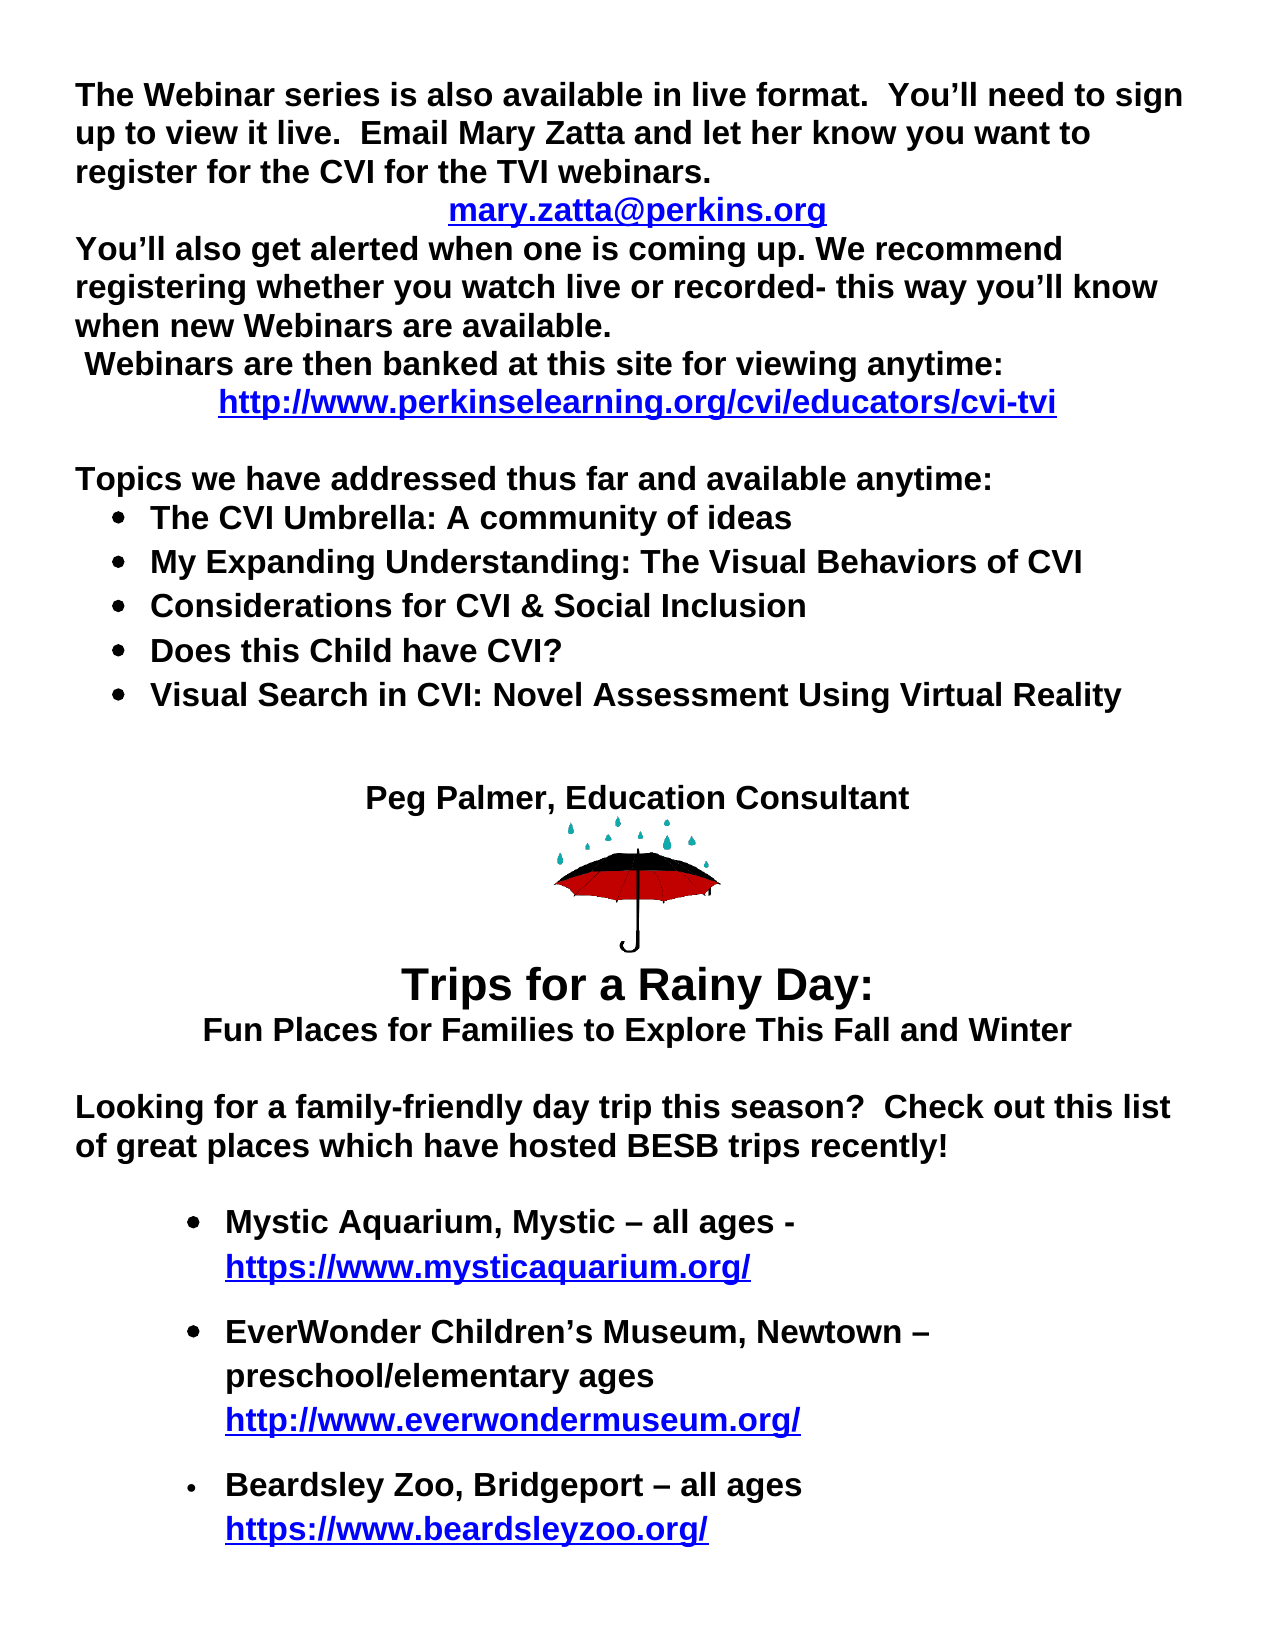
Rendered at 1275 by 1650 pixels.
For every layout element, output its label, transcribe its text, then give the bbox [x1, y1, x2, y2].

text Looking for a family-friendly day trip this season? Check out this list of great places which have hosted BESB trips recently! [75, 1087, 1200, 1164]
text You’ll also get alerted when one is coming up. We recommend registering whether you watch live or recorded- this way you’ll know when new Webinars are available. [75, 229, 1200, 344]
text Fun Places for Families to Explore This Fall and Winter [75, 1010, 1200, 1049]
text http://www.perkinselearning.org/cvi/educators/cvi-tvi [75, 382, 1200, 421]
text Peg Palmer, Education Consultant [75, 778, 1200, 817]
text Topics we have addressed thus far and available anytime: [75, 459, 1200, 498]
list Beardsley Zoo, Bridgeport – all ages https://www.beardsleyzoo.org/ [187, 1465, 1200, 1548]
list Visual Search in CVI: Novel Assessment Using Virtual Reality [112, 675, 1200, 713]
text mary.zatta@perkins.org [75, 190, 1200, 229]
picture [553, 816, 721, 952]
list EverWonder Children’s Museum, Newtown – preschool/elementary ages http://www.everwondermuseum.org/ [187, 1312, 1200, 1439]
list My Expanding Understanding: The Visual Behaviors of CVI [112, 542, 1200, 581]
list Considerations for CVI & Social Inclusion [112, 586, 1200, 625]
text Webinars are then banked at this site for viewing anytime: [75, 344, 1200, 382]
text Trips for a Rainy Day: [75, 958, 1200, 1010]
list Mystic Aquarium, Mystic – all ages - https://www.mysticaquarium.org/ [187, 1202, 1200, 1285]
list The CVI Umbrella: A community of ideas [112, 498, 1200, 536]
list Does this Child have CVI? [112, 631, 1200, 669]
text The Webinar series is also available in live format. You’ll need to sign up to view it live. Email Mary Zatta and let her know you want to register for the CVI for the TVI webinars. [75, 75, 1200, 190]
